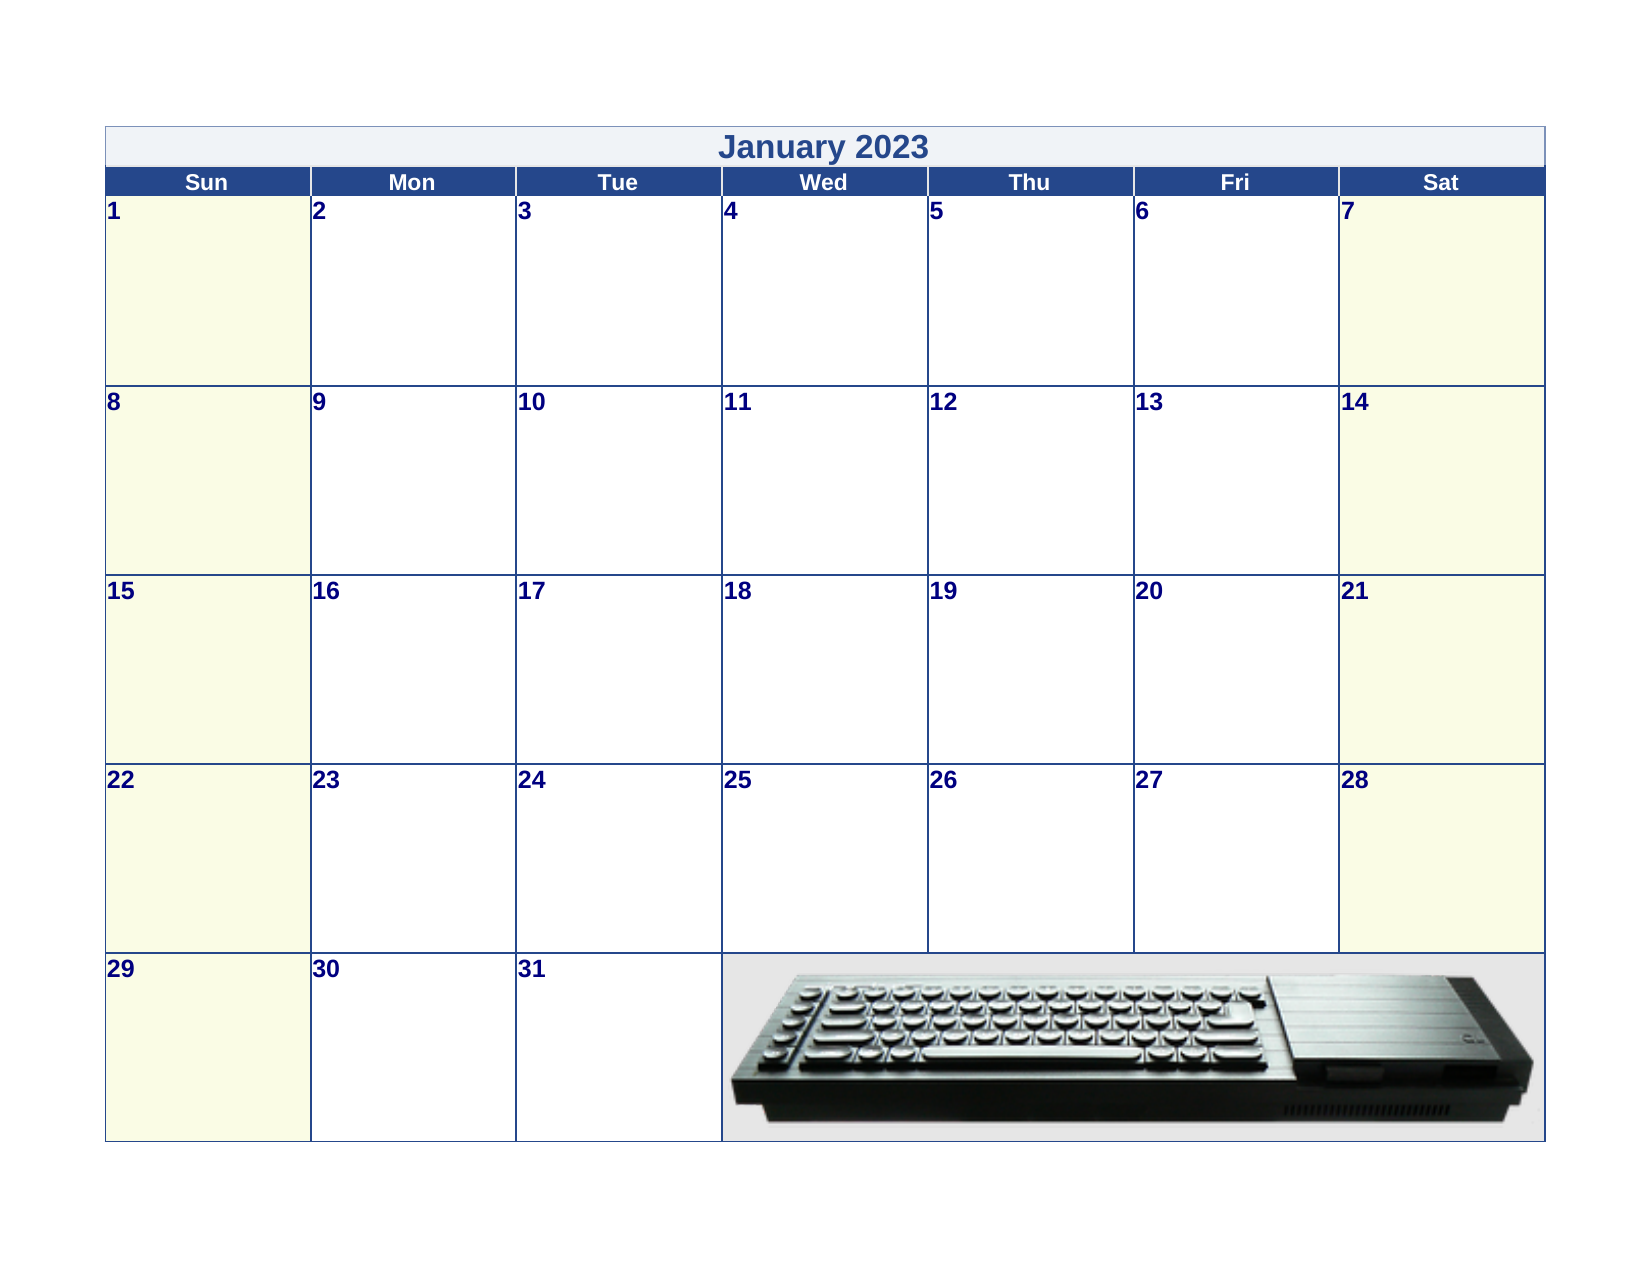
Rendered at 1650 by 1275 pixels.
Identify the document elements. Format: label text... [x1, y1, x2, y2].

table_cell Thu [929, 167, 1133, 196]
table_cell Mon [312, 167, 515, 196]
table_cell 16 [312, 576, 515, 763]
table_cell 13 [1135, 387, 1338, 574]
table_cell Sun [106, 167, 310, 196]
picture [724, 966, 1540, 1128]
table_cell Sat [1340, 167, 1544, 196]
table_cell 21 [1340, 576, 1544, 763]
table_cell 28 [1340, 765, 1544, 952]
table_cell 14 [1340, 387, 1544, 574]
table_cell 25 [723, 765, 927, 952]
table_cell 15 [106, 576, 310, 763]
table_cell 2 [312, 196, 515, 385]
table_cell 30 [312, 954, 515, 1141]
table_cell 11 [723, 387, 927, 574]
table_cell 10 [517, 387, 721, 574]
table_cell 24 [517, 765, 721, 952]
table_cell [723, 954, 1544, 1141]
table_cell 20 [1135, 576, 1338, 763]
table_cell 3 [517, 196, 721, 385]
table_cell 26 [929, 765, 1133, 952]
table_cell 4 [723, 196, 927, 385]
table_cell 19 [929, 576, 1133, 763]
table_cell 31 [517, 954, 721, 1141]
table_cell 9 [312, 387, 515, 574]
table_cell 29 [106, 954, 310, 1141]
table_cell 7 [1340, 196, 1544, 385]
table_cell 27 [1135, 765, 1338, 952]
table_cell 1 [106, 196, 310, 385]
table_header [106, 127, 311, 165]
table_cell 8 [106, 387, 310, 574]
table_cell 12 [929, 387, 1133, 574]
table_cell 5 [929, 196, 1133, 385]
table_cell 6 [1135, 196, 1338, 385]
table_cell 22 [106, 765, 310, 952]
table_cell 23 [312, 765, 515, 952]
table_header January 2023 [311, 127, 1339, 165]
table_cell 18 [723, 576, 927, 763]
table_cell Tue [517, 167, 721, 196]
table_cell Fri [1135, 167, 1338, 196]
table_header [1339, 127, 1544, 165]
table_cell Wed [723, 167, 927, 196]
table_cell 17 [517, 576, 721, 763]
